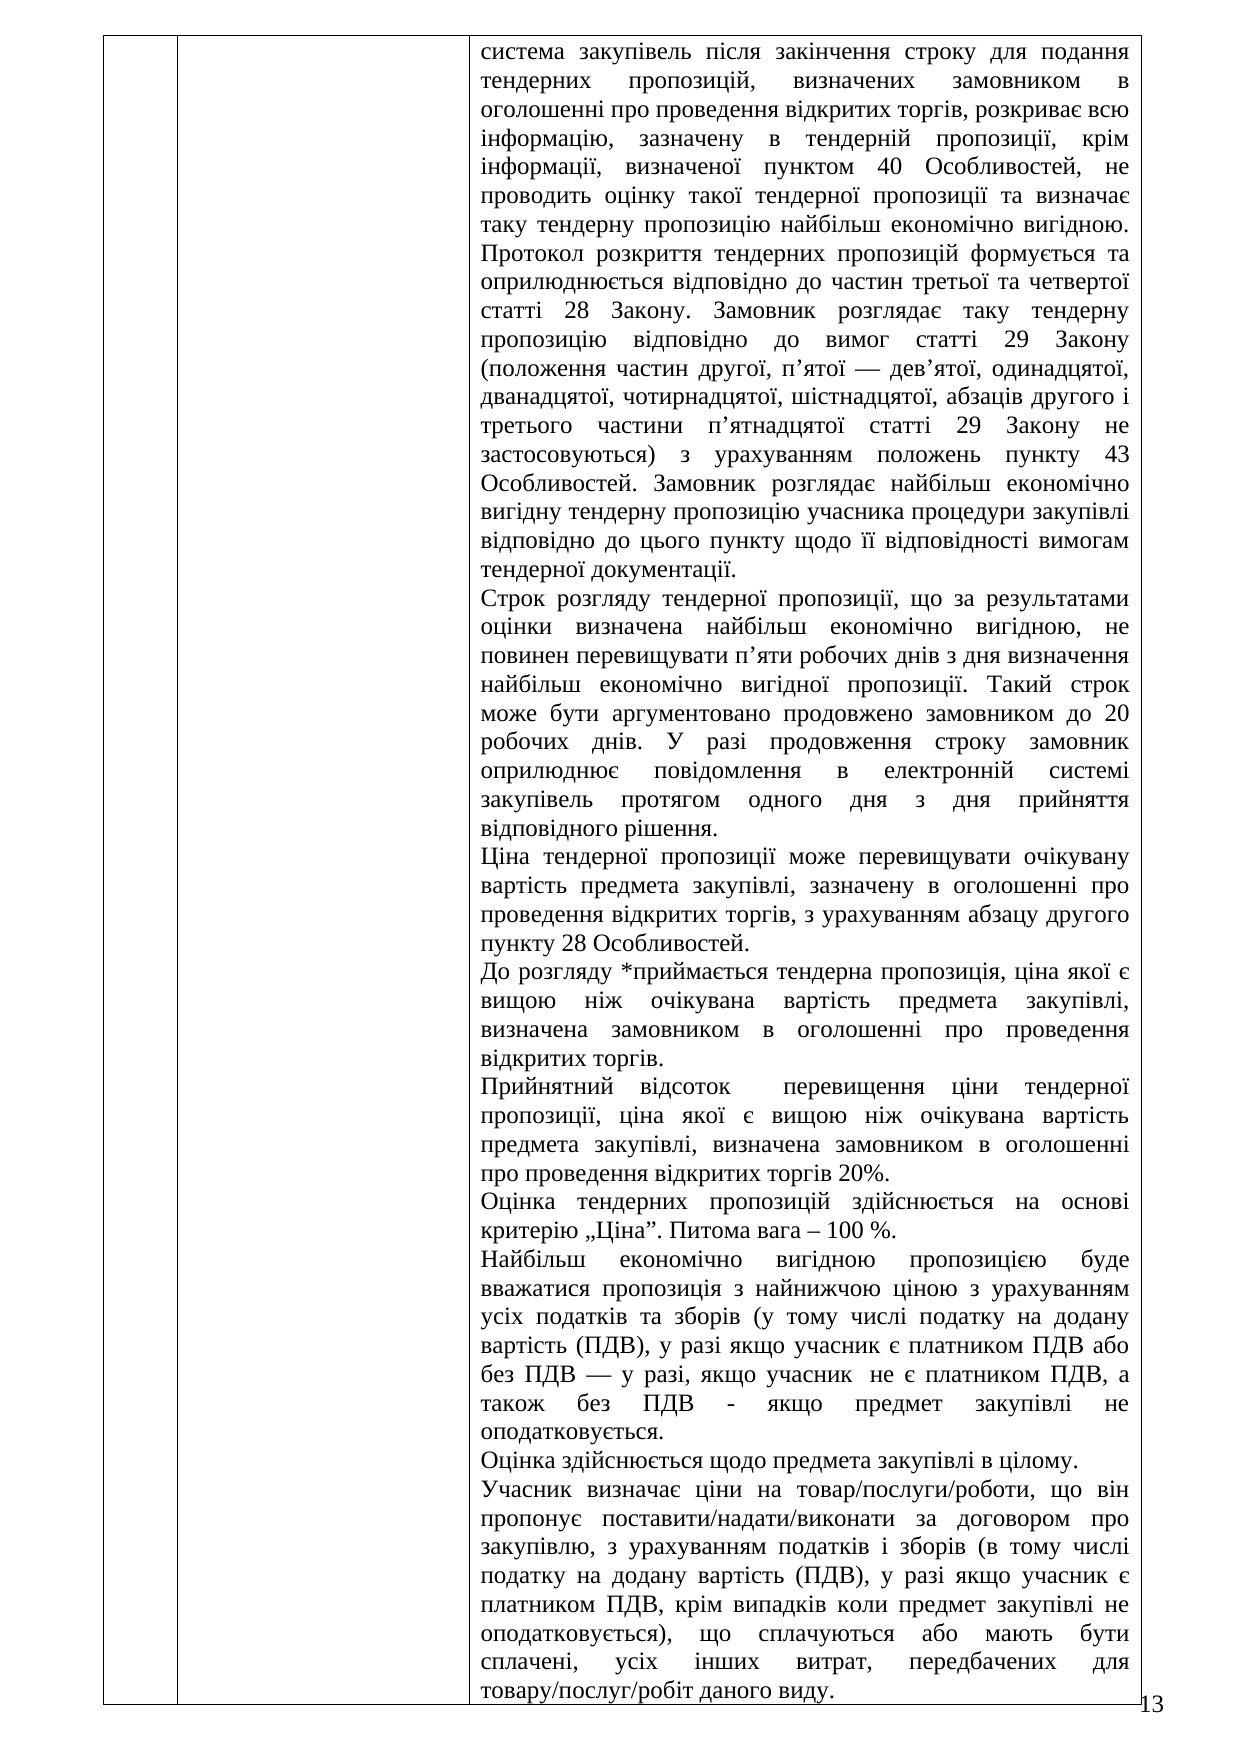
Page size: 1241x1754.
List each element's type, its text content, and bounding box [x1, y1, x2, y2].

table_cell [470, 36, 1141, 1704]
table_cell 1 [104, 36, 177, 1704]
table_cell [178, 36, 469, 1704]
